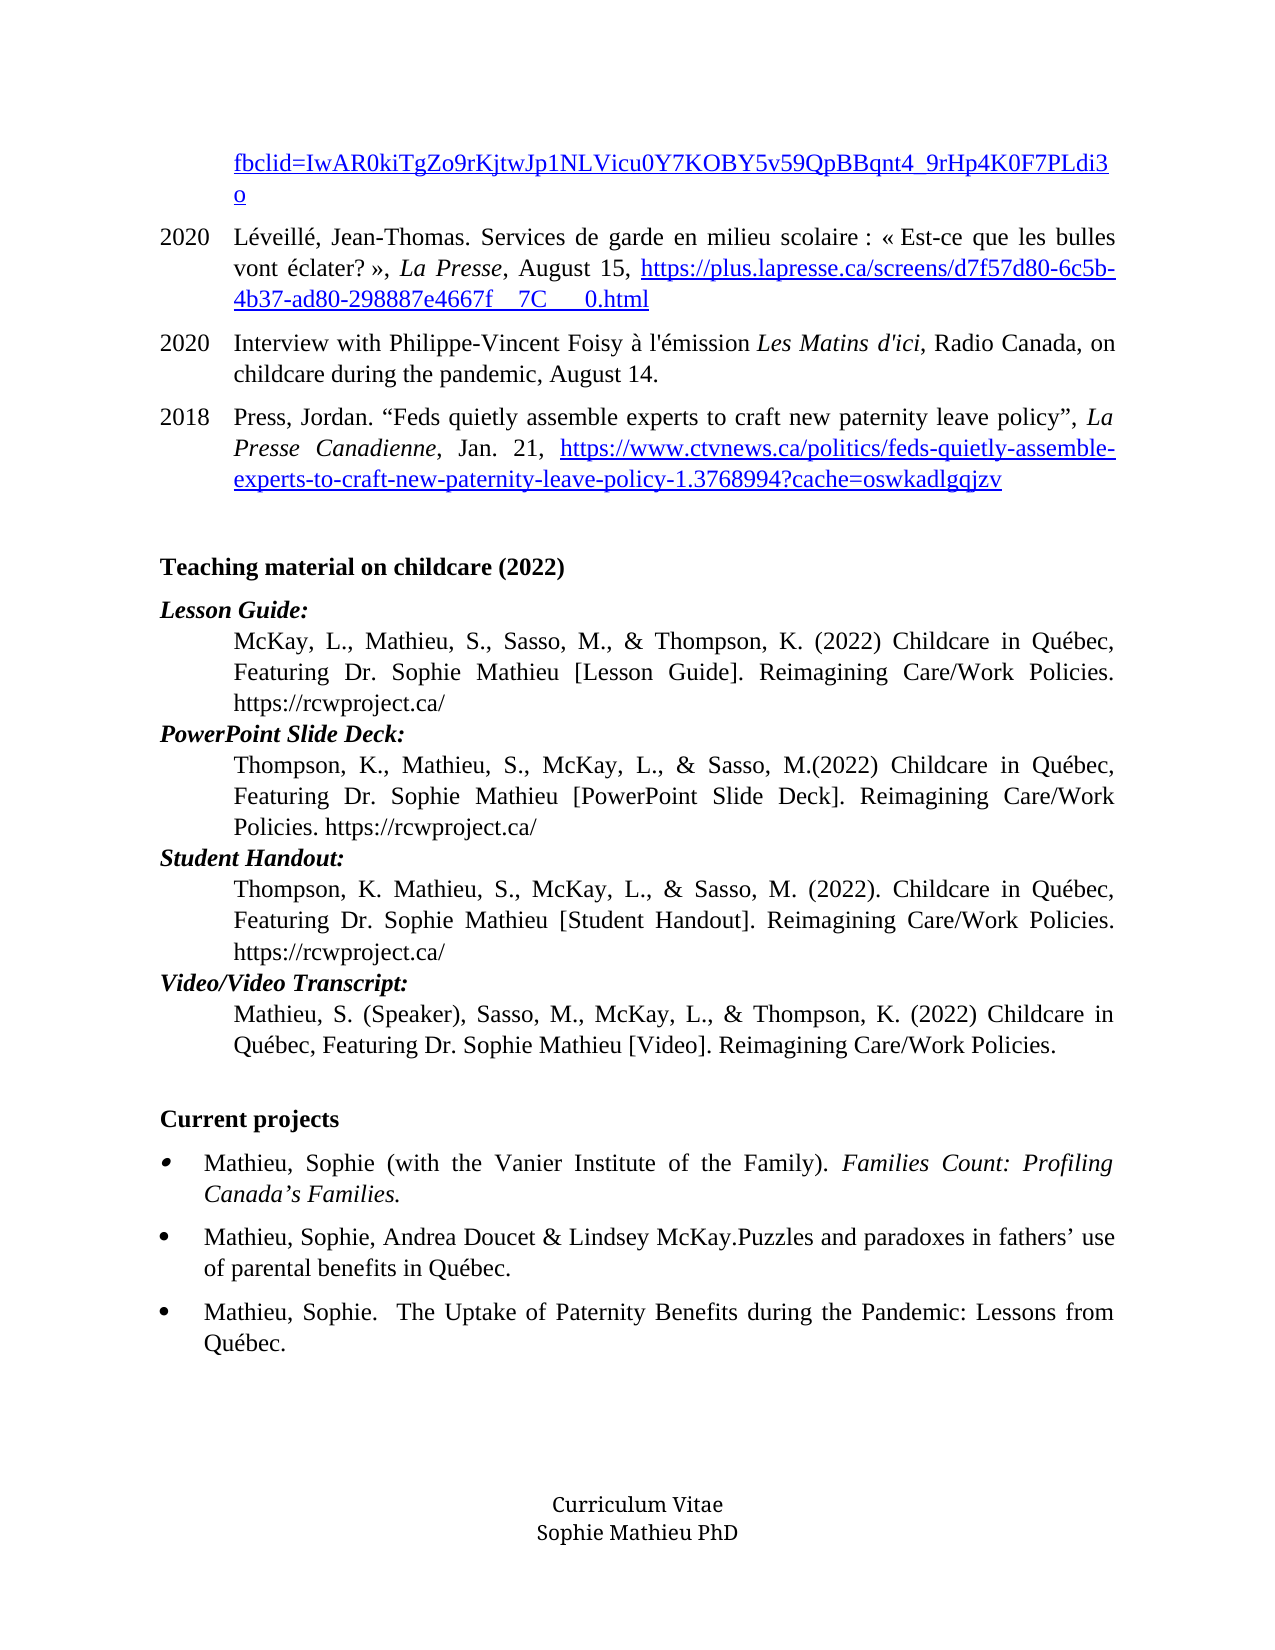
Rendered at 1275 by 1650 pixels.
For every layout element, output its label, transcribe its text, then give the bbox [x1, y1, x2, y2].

text Lesson Guide: [159, 595, 1116, 624]
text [159, 148, 1116, 207]
text Teaching material on childcare (2022) [159, 552, 1116, 580]
text Video/Video Transcript: [159, 968, 1116, 996]
text 2018 Press, Jordan. “Feds quietly assemble experts to craft new paternity leave policy”, La Presse Canadienne, Jan. 21, https://www.ctvnews.ca/politics/feds-quietly-assemble-experts-to-craft-new-paternity-leave-policy-1.3768994?cache=oswkadlgqjzv [159, 402, 1116, 493]
text Thompson, K., Mathieu, S., McKay, L., & Sasso, M.(2022) Childcare in Québec, Featuring Dr. Sophie Mathieu [PowerPoint Slide Deck]. Reimagining Care/Work Policies. https://rcwproject.ca/ [233, 750, 1116, 841]
list Mathieu, Sophie. The Uptake of Paternity Benefits during the Pandemic: Lessons from Québec. [159, 1297, 1116, 1357]
text PowerPoint Slide Deck: [159, 719, 1116, 748]
text McKay, L., Mathieu, S., Sasso, M., & Thompson, K. (2022) Childcare in Québec, Featuring Dr. Sophie Mathieu [Lesson Guide]. Reimagining Care/Work Policies. https://rcwproject.ca/ [233, 626, 1116, 717]
text Student Handout: [159, 843, 1116, 872]
text Mathieu, S. (Speaker), Sasso, M., McKay, L., & Thompson, K. (2022) Childcare in Québec, Featuring Dr. Sophie Mathieu [Video]. Reimagining Care/Work Policies. [233, 999, 1116, 1058]
text Current projects [159, 1104, 1116, 1133]
text Thompson, K. Mathieu, S., McKay, L., & Sasso, M. (2022). Childcare in Québec, Featuring Dr. Sophie Mathieu [Student Handout]. Reimagining Care/Work Policies. https://rcwproject.ca/ [233, 874, 1116, 965]
list Mathieu, Sophie (with the Vanier Institute of the Family). Families Count: Profiling Canada’s Families. [159, 1148, 1116, 1208]
text 2020 Interview with Philippe-Vincent Foisy à l'émission Les Matins d'ici, Radio Canada, on childcare during the pandemic, August 14. [159, 328, 1116, 388]
list Mathieu, Sophie, Andrea Doucet & Lindsey McKay.Puzzles and paradoxes in fathers’ use of parental benefits in Québec. [159, 1222, 1116, 1282]
text 2020 Léveillé, Jean-Thomas. Services de garde en milieu scolaire : « Est-ce que les bulles vont éclater? », La Presse, August 15, https://plus.lapresse.ca/screens/d7f57d80-6c5b-4b37-ad80-298887e4667f__7C___0.html [159, 222, 1116, 313]
